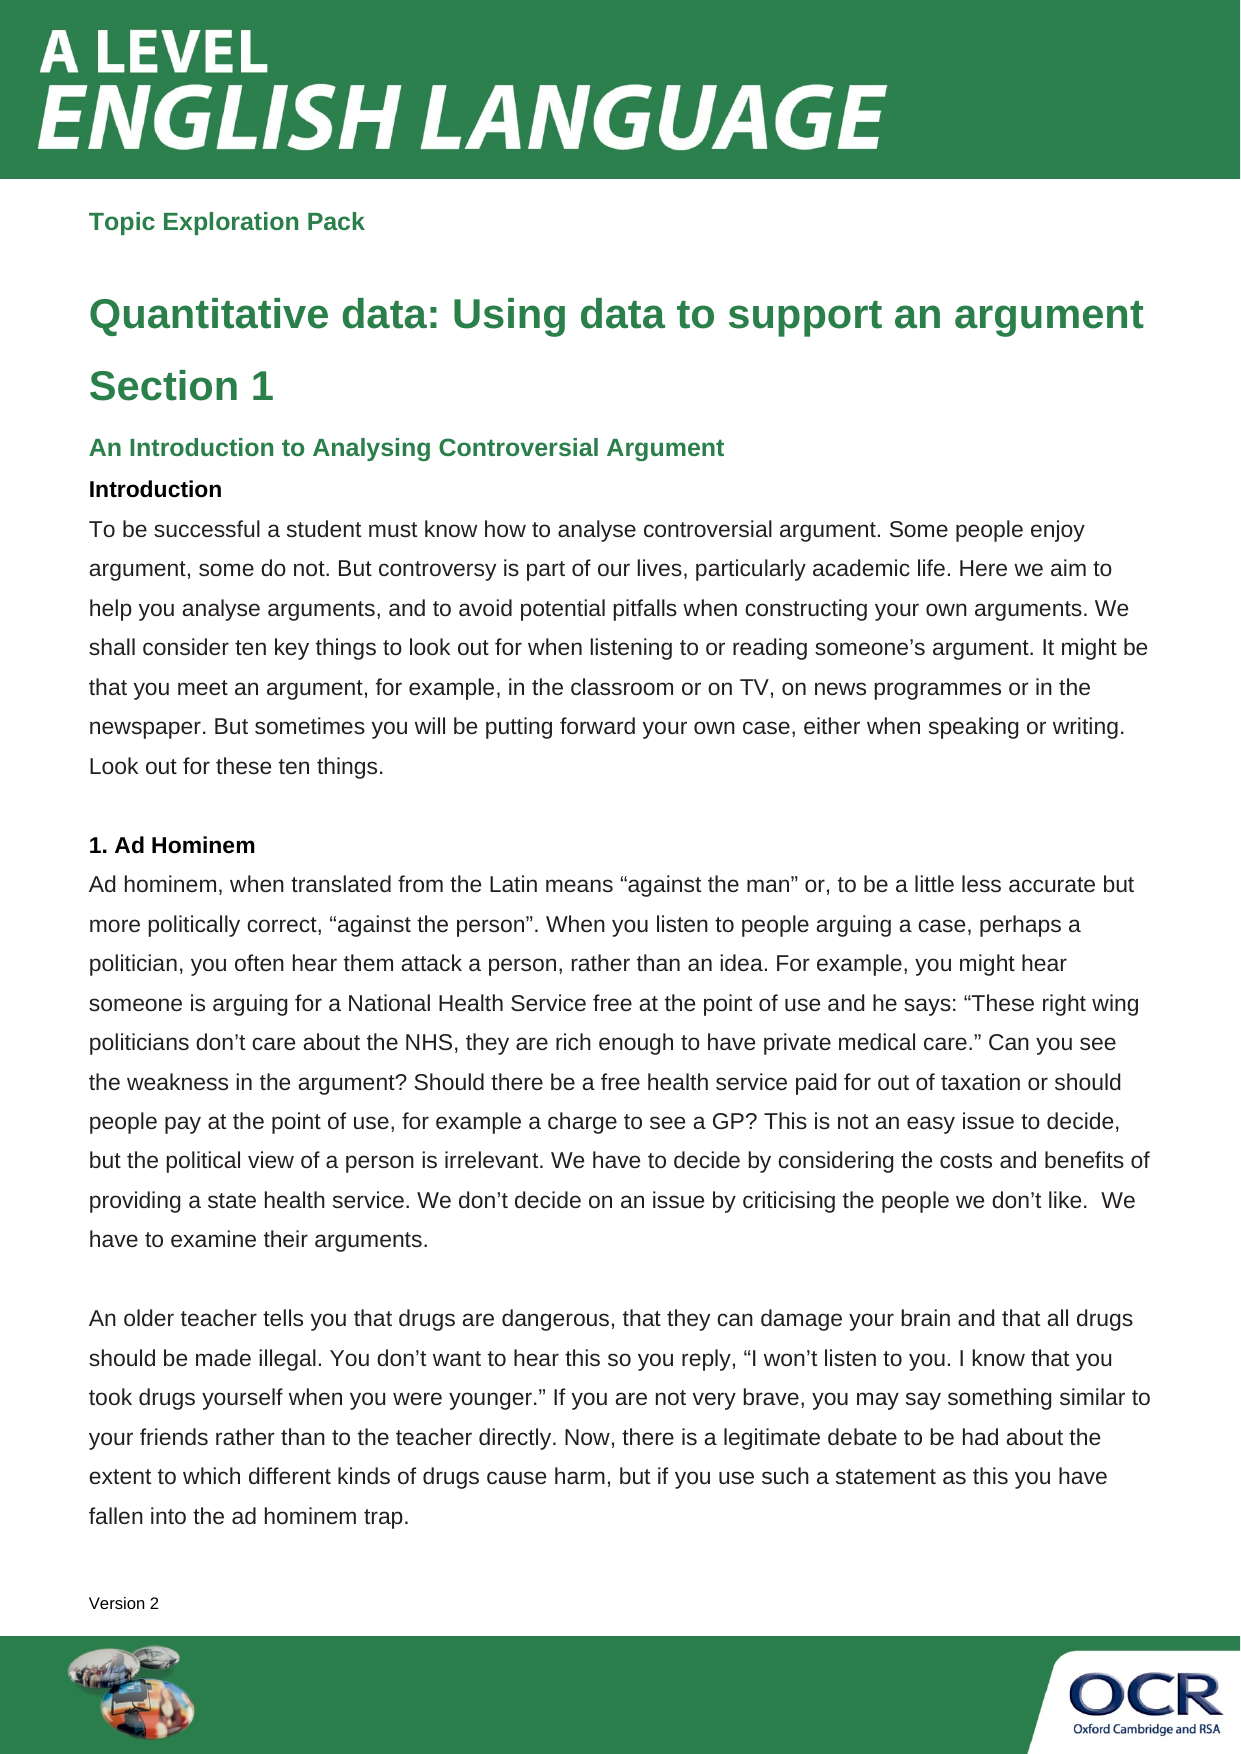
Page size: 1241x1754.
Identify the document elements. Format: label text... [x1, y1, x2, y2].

picture [0, 1636, 1241, 1754]
text An older teacher tells you that drugs are dangerous, that they can damage your brain and that all drugs should be made illegal. You don’t want to hear this so you reply, “I won’t listen to you. I know that you took drugs yourself when you were younger.” If you are not very brave, you may say something similar to your friends rather than to the teacher directly. Now, there is a legitimate debate to be had about the extent to which different kinds of drugs cause harm, but if you use such a statement as this you have fallen into the ad hominem trap. [89, 1305, 1152, 1529]
subtitle 1. Ad Hominem [89, 832, 1152, 858]
subtitle Quantitative data: Using data to support an argument Section 1 [89, 289, 1152, 409]
subtitle Topic Exploration Pack [89, 207, 1152, 236]
picture [0, 0, 1241, 179]
text To be successful a student must know how to analyse controversial argument. Some people enjoy argument, some do not. But controversy is part of our lives, particularly academic life. Here we aim to help you analyse arguments, and to avoid potential pitfalls when constructing your own arguments. We shall consider ten key things to look out for when listening to or reading someone’s argument. It might be that you meet an argument, for example, in the classroom or on TV, on news programmes or in the newspaper. But sometimes you will be putting forward your own case, either when speaking or writing. Look out for these ten things. [89, 516, 1152, 779]
subtitle Introduction [89, 476, 1152, 503]
text Ad hominem, when translated from the Latin means “against the man” or, to be a little less accurate but more politically correct, “against the person”. When you listen to people arguing a case, perhaps a politician, you often hear them attack a person, rather than an idea. For example, you might hear someone is arguing for a National Health Service free at the point of use and he says: “These right wing politicians don’t care about the NHS, they are rich enough to have private medical care.” Can you see the weakness in the argument? Should there be a free health service paid for out of taxation or should people pay at the point of use, for example a charge to see a GP? This is not an easy issue to decide, but the political view of a person is irrelevant. We have to decide by considering the costs and benefits of providing a state health service. We don’t decide on an issue by criticising the people we don’t like. We have to examine their arguments. [89, 871, 1152, 1253]
subtitle An Introduction to Analysing Controversial Argument [89, 433, 1152, 462]
